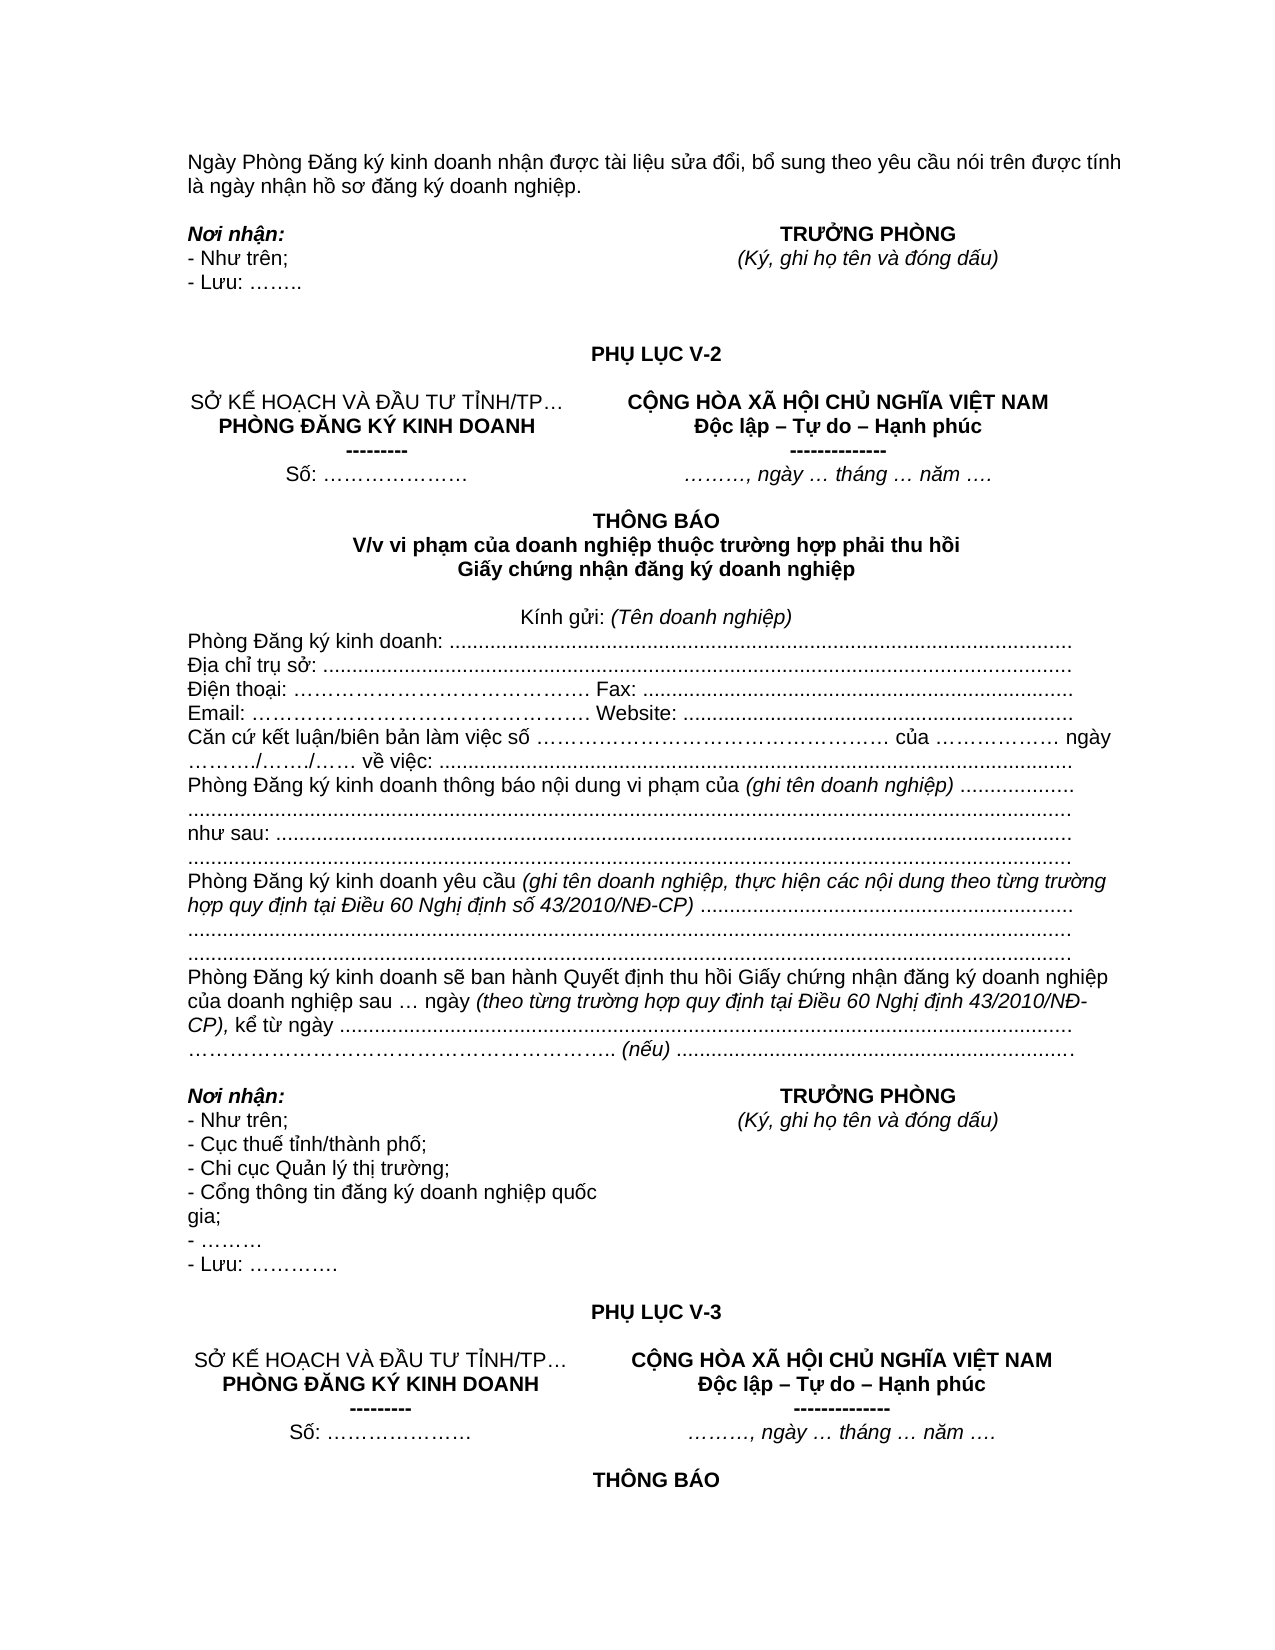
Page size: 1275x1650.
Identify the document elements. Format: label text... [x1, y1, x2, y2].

text Giấy chứng nhận đăng ký doanh nghiệp [187, 557, 1125, 581]
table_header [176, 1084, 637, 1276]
text THÔNG BÁO [187, 1468, 1125, 1492]
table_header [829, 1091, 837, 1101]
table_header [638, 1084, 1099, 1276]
text Kính gửi: (Tên doanh nghiệp) [187, 605, 1125, 629]
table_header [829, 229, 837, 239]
text Địa chỉ trụ sở: [187, 653, 1125, 677]
text Ngày Phòng Đăng ký kinh doanh nhận được tài liệu sửa đổi, bổ sung theo yêu cầu nói trên được tính là ngày nhận hồ sơ đăng ký doanh nghiệp. [187, 150, 1125, 198]
text Phòng Đăng ký kinh doanh thông báo nội dung vi phạm của (ghi tên doanh nghiệp) [187, 773, 1125, 797]
text Email: …………………………………………. Website: [187, 701, 1125, 725]
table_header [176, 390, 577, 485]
text THÔNG BÁO [187, 509, 1125, 533]
text Điện thoại: ……………………………………. Fax: [187, 677, 1125, 701]
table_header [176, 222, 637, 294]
text …………………………………………………….. (nếu) . [187, 1036, 1125, 1060]
text như sau: [187, 821, 1125, 845]
text Phòng Đăng ký kinh doanh sẽ ban hành Quyết định thu hồi Giấy chứng nhận đăng ký doanh nghiệp của doanh nghiệp sau … ngày (theo từng trường hợp quy định tại Điều 60 Nghị định 43/2010/NĐ-CP), kể từ ngày [187, 964, 1125, 1036]
text V/v vi phạm của doanh nghiệp thuộc trường hợp phải thu hồi [187, 533, 1125, 557]
text Phòng Đăng ký kinh doanh: [187, 629, 1125, 653]
text Phòng Đăng ký kinh doanh yêu cầu (ghi tên doanh nghiệp, thực hiện các nội dung theo từng trường hợp quy định tại Điều 60 Nghị định số 43/2010/NĐ-CP) [187, 869, 1125, 917]
text PHỤ LỤC V-3 [187, 1300, 1125, 1324]
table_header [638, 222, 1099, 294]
text Căn cứ kết luận/biên bản làm việc số …………………………………………… của ……………… ngày ………./……./…… về việc: [187, 725, 1125, 773]
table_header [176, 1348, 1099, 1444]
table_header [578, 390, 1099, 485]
text PHỤ LỤC V-2 [187, 342, 1125, 366]
